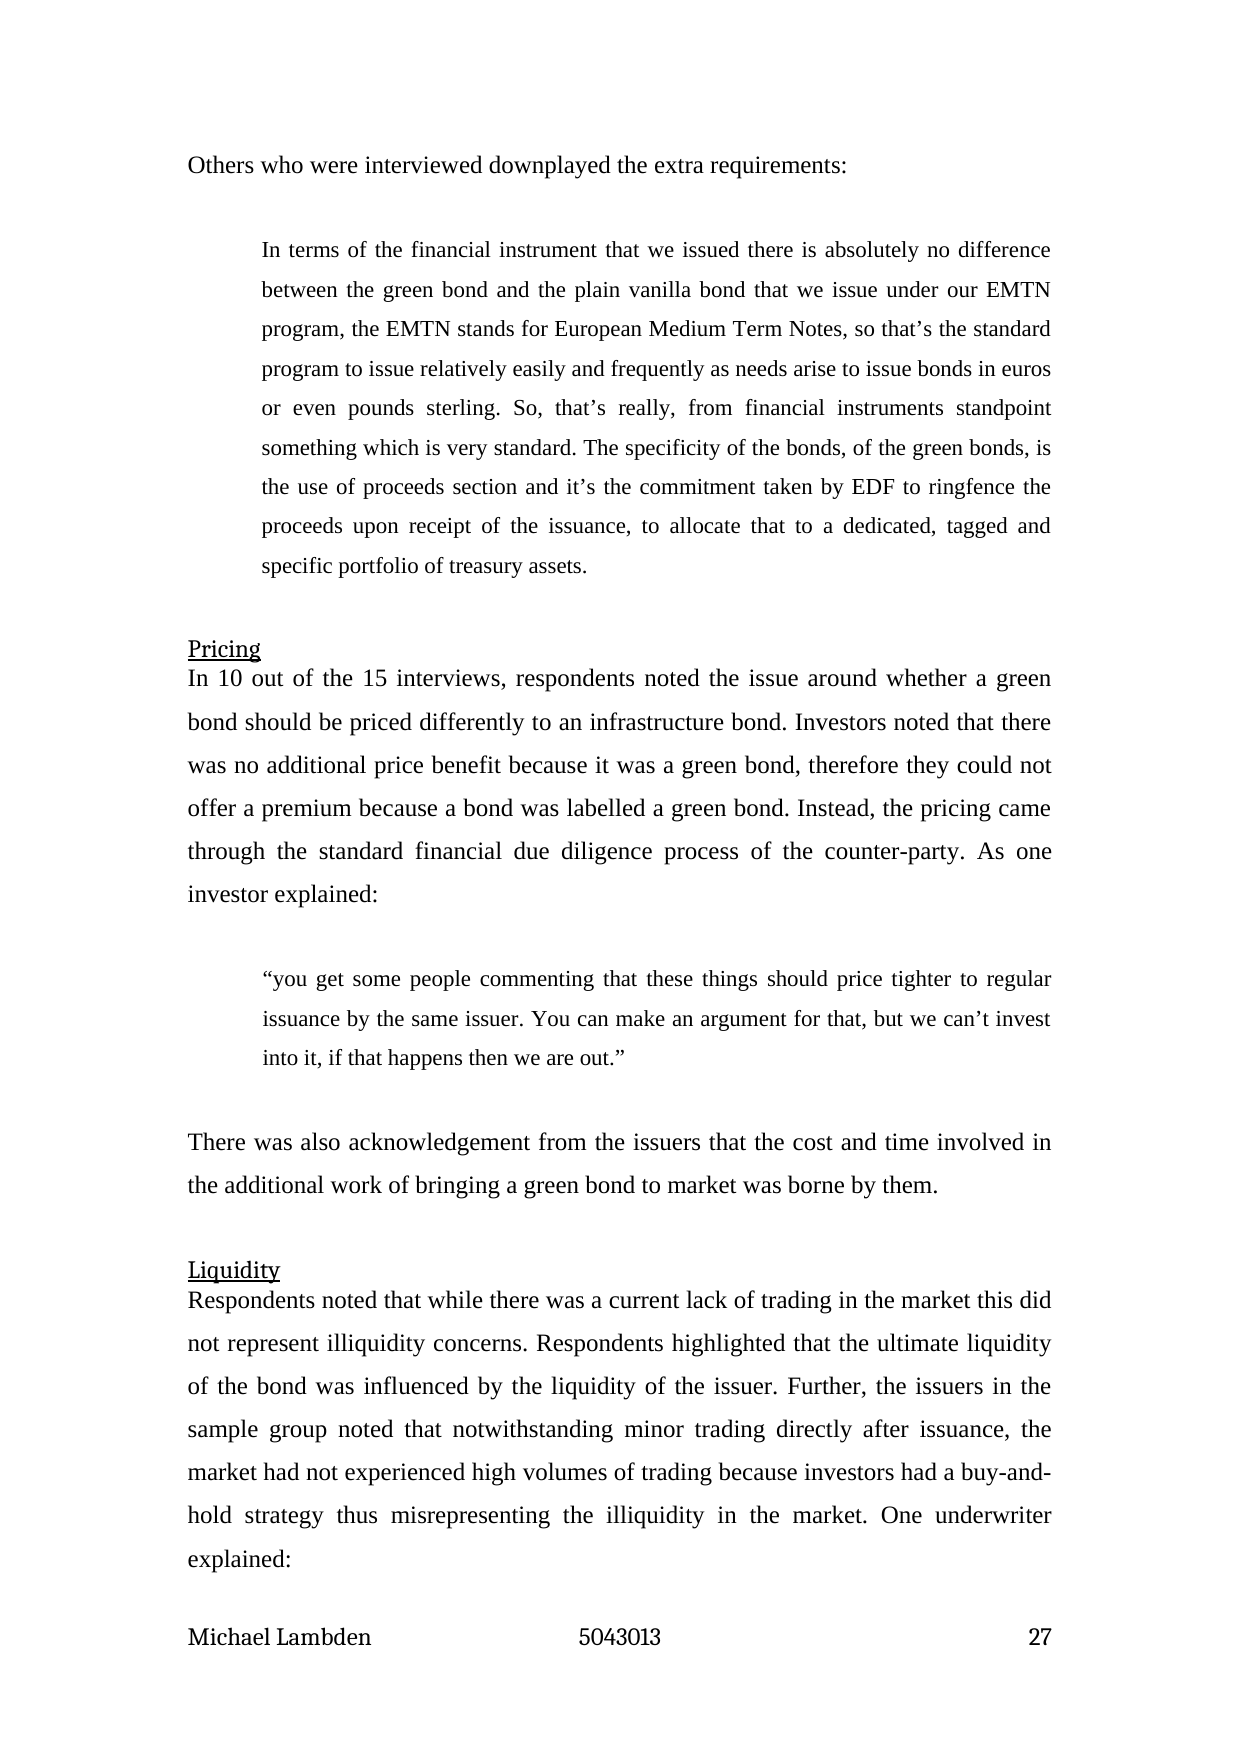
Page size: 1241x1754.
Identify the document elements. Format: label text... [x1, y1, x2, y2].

text Pricing [187, 635, 1053, 663]
text “you get some people commenting that these things should price tighter to regular issuance by the same issuer. You can make an argument for that, but we can’t invest into it, if that happens then we are out.” [262, 965, 1053, 1071]
text Others who were interviewed downplayed the extra requirements: [187, 150, 1053, 179]
text There was also acknowledgement from the issuers that the cost and time involved in the additional work of bringing a green bond to market was borne by them. [187, 1127, 1053, 1199]
text Liquidity [187, 1256, 1053, 1285]
text In terms of the financial instrument that we issued there is absolutely no difference between the green bond and the plain vanilla bond that we issue under our EMTN program, the EMTN stands for European Medium Term Notes, so that’s the standard program to issue relatively easily and frequently as needs arise to issue bonds in euros or even pounds sterling. So, that’s really, from financial instruments standpoint something which is very standard. The specificity of the bonds, of the green bonds, is the use of proceeds section and it’s the commitment taken by EDF to ringfence the proceeds upon receipt of the issuance, to allocate that to a dedicated, tagged and specific portfolio of treasury assets. [261, 236, 1053, 578]
text In 10 out of the 15 interviews, respondents noted the issue around whether a green bond should be priced differently to an infrastructure bond. Investors noted that there was no additional price benefit because it was a green bond, therefore they could not offer a premium because a bond was labelled a green bond. Instead, the pricing came through the standard financial due diligence process of the counter-party. As one investor explained: [187, 663, 1053, 908]
text Respondents noted that while there was a current lack of trading in the market this did not represent illiquidity concerns. Respondents highlighted that the ultimate liquidity of the bond was influenced by the liquidity of the issuer. Further, the issuers in the sample group noted that notwithstanding minor trading directly after issuance, the market had not experienced high volumes of trading because investors had a buy-and-hold strategy thus misrepresenting the illiquidity in the market. One underwriter explained: [187, 1285, 1053, 1572]
